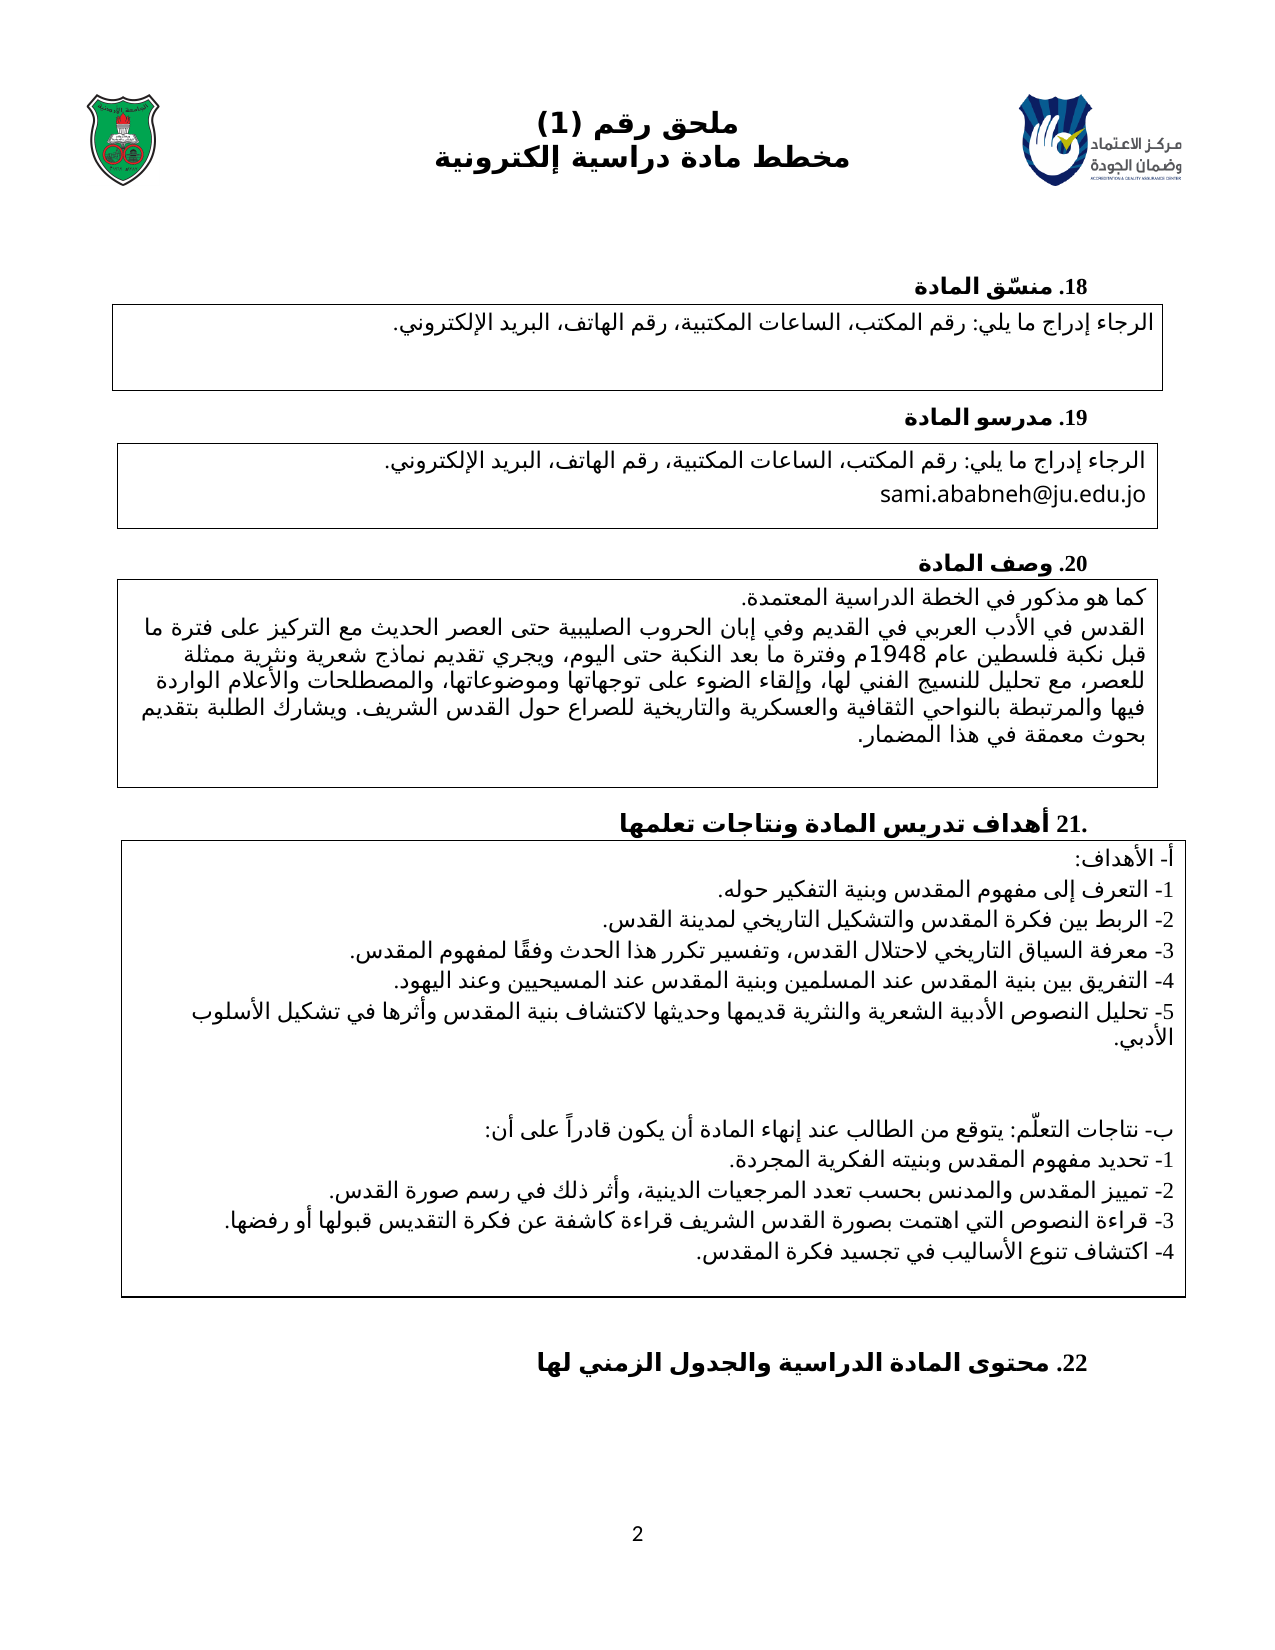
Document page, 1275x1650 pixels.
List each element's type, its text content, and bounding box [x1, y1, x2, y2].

table_header الرجاء إدراج ما يلي: رقم المكتب، الساعات المكتبية، رقم الهاتف، البريد الإلكتروني. sami.ababneh@ju.edu.jo [118, 444, 1157, 528]
subtitle 20. وصف المادة [187, 550, 1087, 576]
picture [1018, 94, 1182, 186]
table_header كما هو مذكور في الخطة الدراسية المعتمدة. القدس في الأدب العربي في القديم وفي إبان الحروب الصليبية حتى العصر الحديث مع التركيز على فترة ما قبل نكبة فلسطين عام 1948م وفترة ما بعد النكبة حتى اليوم، ويجري تقديم نماذج شعرية ونثرية ممثلة للعصر، مع تحليل للنسيج الفني لها، وإلقاء الضوء على توجهاتها وموضوعاتها، والمصطلحات والأعلام الواردة فيها والمرتبطة بالنواحي الثقافية والعسكرية والتاريخية للصراع حول القدس الشريف. ويشارك الطلبة بتقديم بحوث معمقة في هذا المضمار. [118, 580, 1157, 787]
table_header الرجاء إدراج ما يلي: رقم المكتب، الساعات المكتبية، رقم الهاتف، البريد الإلكتروني. [113, 305, 1162, 390]
subtitle .21 أهداف تدريس المادة ونتاجات تعلمها [187, 809, 1087, 838]
subtitle 22. محتوى المادة الدراسية والجدول الزمني لها [187, 1348, 1087, 1377]
table_header أ- الأهداف: 1- التعرف إلى مفهوم المقدس وبنية التفكير حوله. 2- الربط بين فكرة المقدس والتشكيل التاريخي لمدينة القدس. 3- معرفة السياق التاريخي لاحتلال القدس، وتفسير تكرر هذا الحدث وفقًا لمفهوم المقدس. 4- التفريق بين بنية المقدس عند المسلمين وبنية المقدس عند المسيحيين وعند اليهود. 5- تحليل النصوص الأدبية الشعرية والنثرية قديمها وحديثها لاكتشاف بنية المقدس وأثرها في تشكيل الأسلوب الأدبي. ب- نتاجات التعلّم: يتوقع من الطالب عند إنهاء المادة أن يكون قادراً على أن: 1- تحديد مفهوم المقدس وبنيته الفكرية المجردة. 2- تمييز المقدس والمدنس بحسب تعدد المرجعيات الدينية، وأثر ذلك في رسم صورة القدس. 3- قراءة النصوص التي اهتمت بصورة القدس الشريف قراءة كاشفة عن فكرة التقديس قبولها أو رفضها. 4- اكتشاف تنوع الأساليب في تجسيد فكرة المقدس. [122, 841, 1185, 1296]
picture [86, 94, 160, 186]
text 19. مدرسو المادة [187, 403, 1087, 430]
text 18. منسّق المادة [187, 273, 1087, 299]
